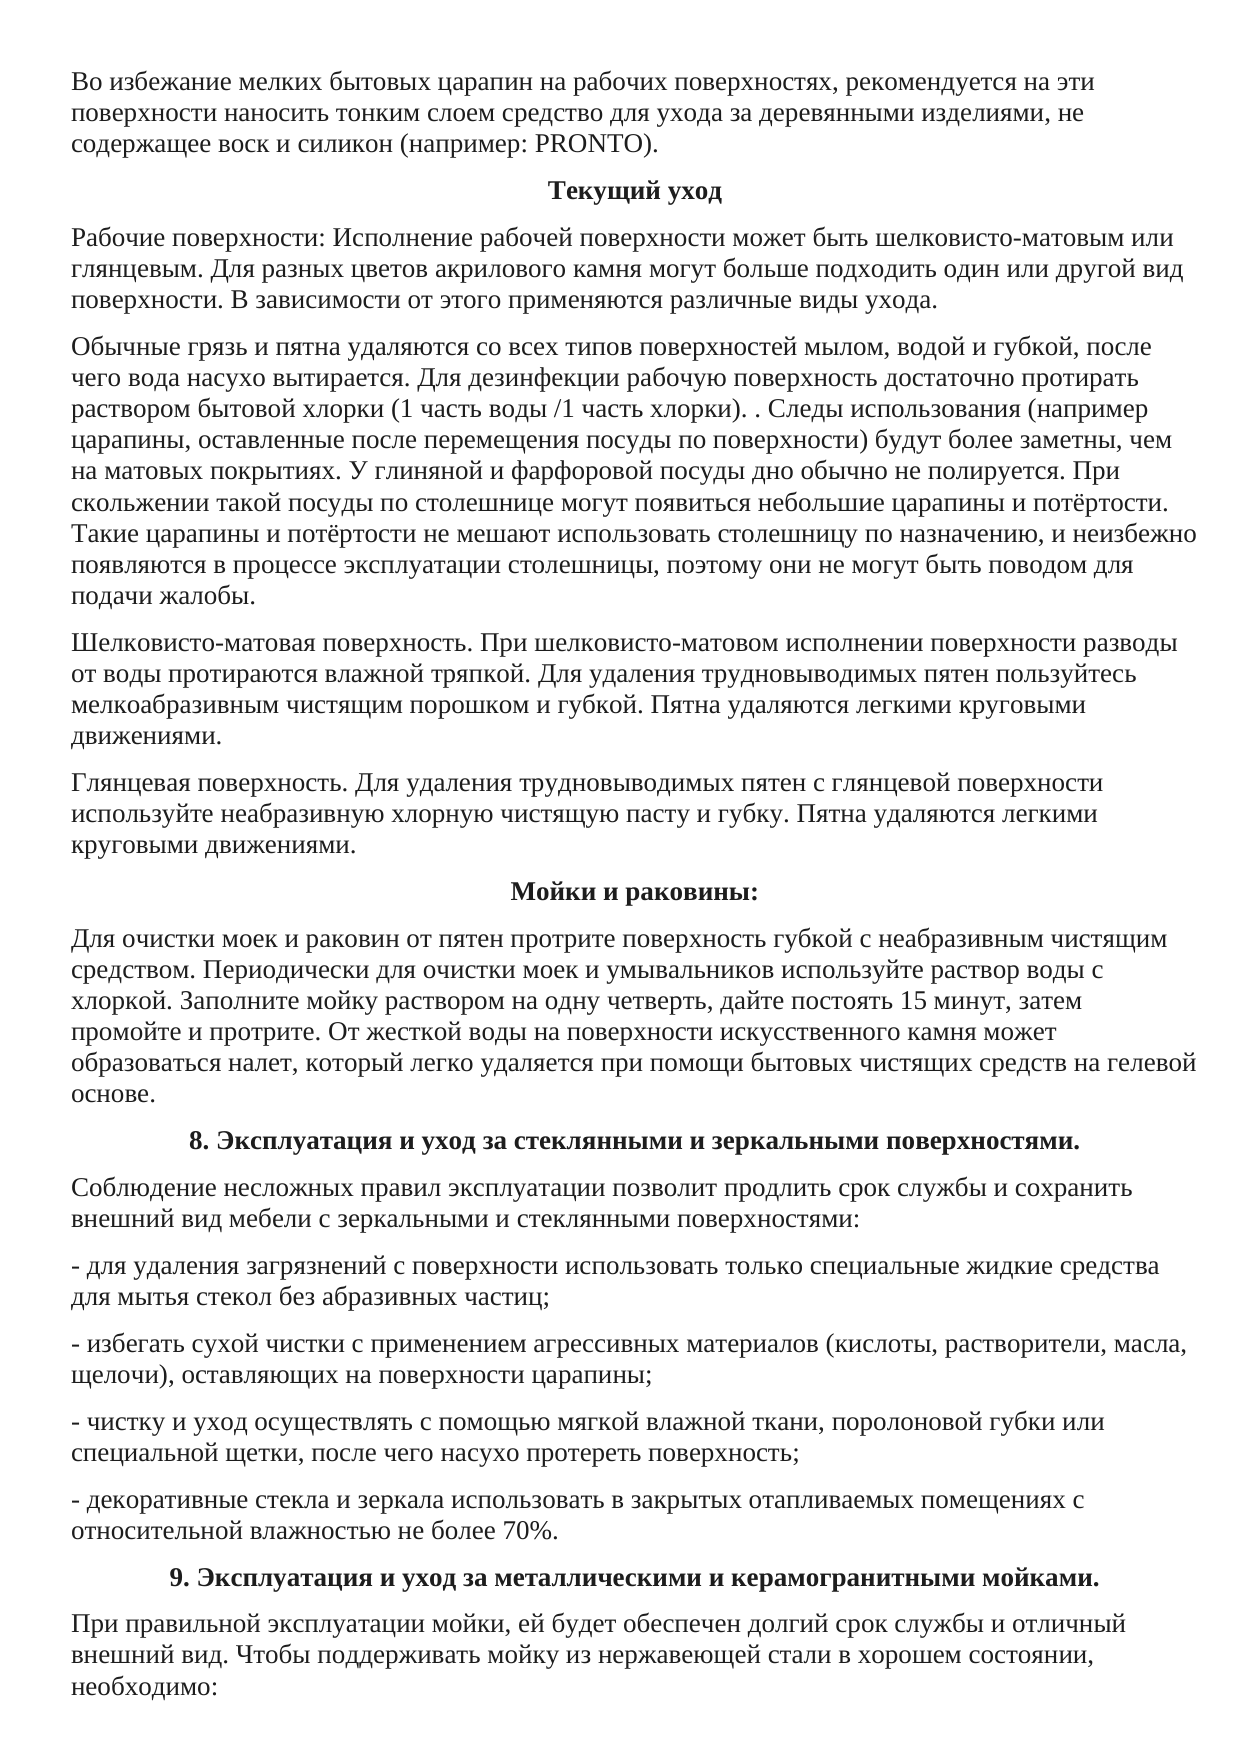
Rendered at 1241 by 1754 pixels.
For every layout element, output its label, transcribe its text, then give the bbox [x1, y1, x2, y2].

text 8. Эксплуатация и уход за стеклянными и зеркальными поверхностями. [71, 1124, 1199, 1156]
text - декоративные стекла и зеркала использовать в закрытых отапливаемых помещениях с относительной влажностью не более 70%. [71, 1483, 1199, 1545]
text Шелковисто-матовая поверхность. При шелковисто-матовом исполнении поверхности разводы от воды протираются влажной тряпкой. Для удаления трудновыводимых пятен пользуйтесь мелкоабразивным чистящим порошком и губкой. Пятна удаляются легкими круговыми движениями. [71, 626, 1199, 750]
text - для удаления загрязнений с поверхности использовать только специальные жидкие средства для мытья стекол без абразивных частиц; [71, 1249, 1199, 1311]
text При правильной эксплуатации мойки, ей будет обеспечен долгий срок службы и отличный внешний вид. Чтобы поддерживать мойку из нержавеющей стали в хорошем состоянии, необходимо: [71, 1607, 1199, 1701]
text Текущий уход [71, 174, 1199, 205]
text Для очистки моек и раковин от пятен протрите поверхность губкой с неабразивным чистящим средством. Периодически для очистки моек и умывальников используйте раствор воды с хлоркой. Заполните мойку раствором на одну четверть, дайте постоять 15 минут, затем промойте и протрите. От жесткой воды на поверхности искусственного камня может образоваться налет, который легко удаляется при помощи бытовых чистящих средств на гелевой основе. [71, 922, 1199, 1109]
text - избегать сухой чистки с применением агрессивных материалов (кислоты, растворители, масла, щелочи), оставляющих на поверхности царапины; [71, 1327, 1199, 1389]
text - чистку и уход осуществлять с помощью мягкой влажной ткани, поролоновой губки или специальной щетки, после чего насухо протереть поверхность; [71, 1405, 1199, 1467]
text Глянцевая поверхность. Для удаления трудновыводимых пятен с глянцевой поверхности используйте неабразивную хлорную чистящую пасту и губку. Пятна удаляются легкими круговыми движениями. [71, 766, 1199, 859]
text Обычные грязь и пятна удаляются со всех типов поверхностей мылом, водой и губкой, после чего вода насухо вытирается. Для дезинфекции рабочую поверхность достаточно протирать раствором бытовой хлорки (1 часть воды /1 часть хлорки). . Следы использования (например царапины, оставленные после перемещения посуды по поверхности) будут более заметны, чем на матовых покрытиях. У глиняной и фарфоровой посуды дно обычно не полируется. При скольжении такой посуды по столешнице могут появиться небольшие царапины и потёртости. Такие царапины и потёртости не мешают использовать столешницу по назначению, и неизбежно появляются в процессе эксплуатации столешницы, поэтому они не могут быть поводом для подачи жалобы. [71, 330, 1199, 610]
text Мойки и раковины: [71, 875, 1199, 906]
text 9. Эксплуатация и уход за металлическими и керамогранитными мойками. [71, 1561, 1199, 1592]
text Во избежание мелких бытовых царапин на рабочих поверхностях, рекомендуется на эти поверхности наносить тонким слоем средство для ухода за деревянными изделиями, не содержащее воск и силикон (например: PRONTO). [71, 65, 1199, 158]
text Соблюдение несложных правил эксплуатации позволит продлить срок службы и сохранить внешний вид мебели с зеркальными и стеклянными поверхностями: [71, 1171, 1199, 1233]
text Рабочие поверхности: Исполнение рабочей поверхности может быть шелковисто-матовым или глянцевым. Для разных цветов акрилового камня могут больше подходить один или другой вид поверхности. В зависимости от этого применяются различные виды ухода. [71, 221, 1199, 314]
